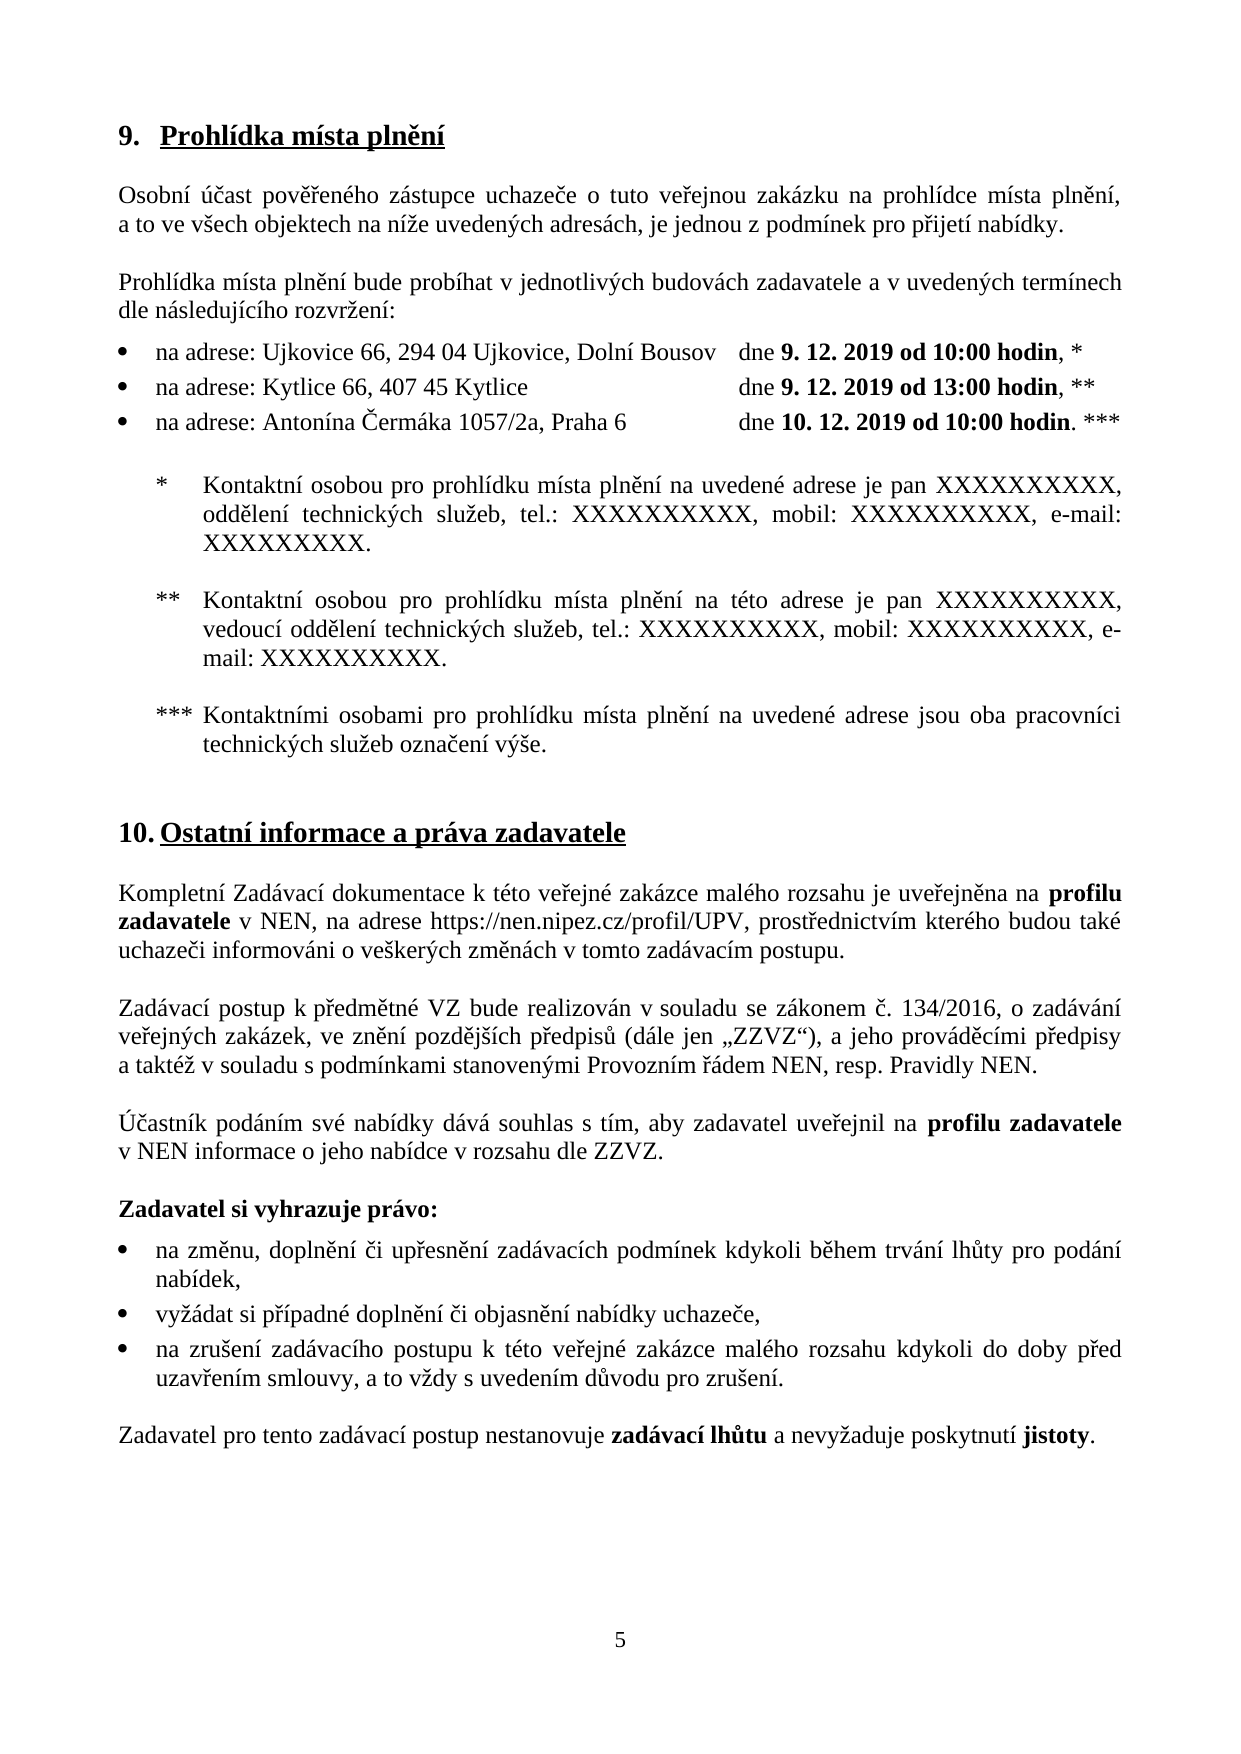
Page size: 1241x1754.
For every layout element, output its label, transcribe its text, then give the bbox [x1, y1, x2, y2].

text Účastník podáním své nabídky dává souhlas s tím, aby zadavatel uveřejnil na profilu zadavatele v NEN informace o jeho nabídce v rozsahu dle ZZVZ. [118, 1108, 1122, 1165]
list na změnu, doplnění či upřesnění zadávacích podmínek kdykoli během trvání lhůty pro podání nabídek, [118, 1235, 1122, 1293]
list na zrušení zadávacího postupu k této veřejné zakázce malého rozsahu kdykoli do doby před uzavřením smlouvy, a to vždy s uvedením důvodu pro zrušení. [118, 1334, 1122, 1391]
text Zadavatel si vyhrazuje právo: [118, 1194, 1122, 1223]
list na adrese: Kytlice 66, 407 45 Kytlice dne 9. 12. 2019 od 13:00 hodin, ** [118, 372, 1122, 400]
list Prohlídka místa plnění [118, 118, 1122, 152]
list na adrese: Antonína Čermáka 1057/2a, Praha 6 dne 10. 12. 2019 od 10:00 hodin. *** [118, 407, 1122, 435]
text Prohlídka místa plnění bude probíhat v jednotlivých budovách zadavatele a v uvedených termínech dle následujícího rozvržení: [118, 267, 1122, 324]
text * Kontaktní osobou pro prohlídku místa plnění na uvedené adrese je pan XXXXXXXXXX, oddělení technických služeb, tel.: XXXXXXXXXX, mobil: XXXXXXXXXX, e-mail: XXXXXXXXX. [155, 470, 1122, 557]
text Zadavatel pro tento zadávací postup nestanovuje zadávací lhůtu a nevyžaduje poskytnutí jistoty. [118, 1420, 1122, 1449]
text ** Kontaktní osobou pro prohlídku místa plnění na této adrese je pan XXXXXXXXXX, vedoucí oddělení technických služeb, tel.: XXXXXXXXXX, mobil: XXXXXXXXXX, e-mail: XXXXXXXXXX. [155, 585, 1122, 672]
text Kompletní Zadávací dokumentace k této veřejné zakázce malého rozsahu je uveřejněna na profilu zadavatele v NEN, na adrese https://nen.nipez.cz/profil/UPV, prostřednictvím kterého budou také uchazeči informováni o veškerých změnách v tomto zadávacím postupu. [118, 878, 1122, 964]
list na adrese: Ujkovice 66, 294 04 Ujkovice, Dolní Bousov dne 9. 12. 2019 od 10:00 hodin, * [118, 337, 1122, 365]
list vyžádat si případné doplnění či objasnění nabídky uchazeče, [118, 1299, 1122, 1328]
text Osobní účast pověřeného zástupce uchazeče o tuto veřejnou zakázku na prohlídce místa plnění, a to ve všech objektech na níže uvedených adresách, je jednou z podmínek pro přijetí nabídky. [118, 180, 1122, 238]
text *** Kontaktními osobami pro prohlídku místa plnění na uvedené adrese jsou oba pracovníci technických služeb označení výše. [155, 700, 1122, 758]
text Zadávací postup k předmětné VZ bude realizován v souladu se zákonem č. 134/2016, o zadávání veřejných zakázek, ve znění pozdějších předpisů (dále jen „ZZVZ“), a jeho prováděcími předpisy a taktéž v souladu s podmínkami stanovenými Provozním řádem NEN, resp. Pravidly NEN. [118, 993, 1122, 1079]
list Ostatní informace a práva zadavatele [118, 815, 1122, 849]
